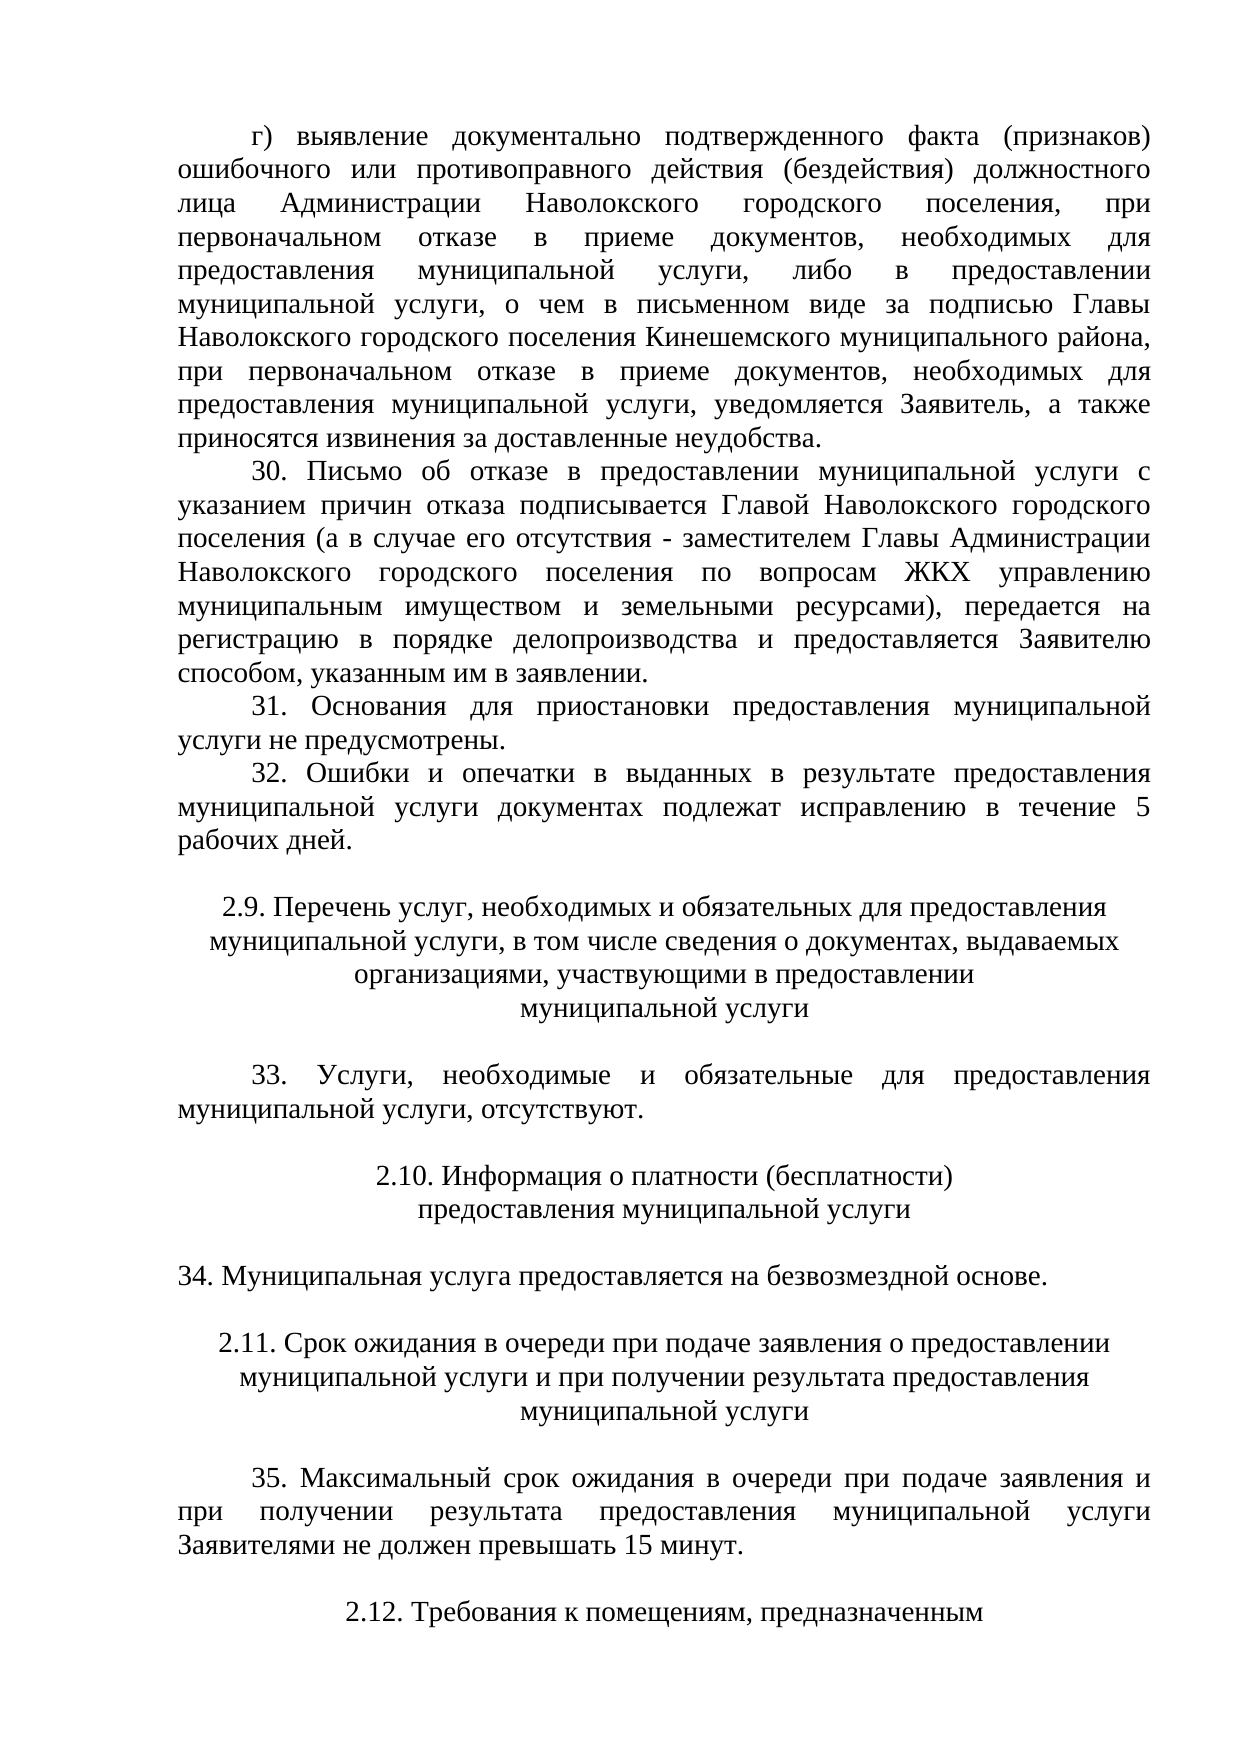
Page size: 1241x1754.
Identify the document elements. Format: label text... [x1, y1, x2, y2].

text 2.12. Требования к помещениям, предназначенным [177, 1594, 1152, 1627]
text муниципальной услуги [177, 990, 1152, 1024]
text предоставления муниципальной услуги [177, 1191, 1152, 1225]
text 2.10. Информация о платности (бесплатности) [177, 1158, 1152, 1191]
text организациями, участвующими в предоставлении [177, 957, 1152, 990]
text 30. Письмо об отказе в предоставлении муниципальной услуги с указанием причин отказа подписывается Главой Наволокского городского поселения (а в случае его отсутствия - заместителем Главы Администрации Наволокского городского поселения по вопросам ЖКХ управлению муниципальным имуществом и земельными ресурсами), передается на регистрацию в порядке делопроизводства и предоставляется Заявителю способом, указанным им в заявлении. [177, 453, 1152, 688]
text 35. Максимальный срок ожидания в очереди при подаче заявления и при получении результата предоставления муниципальной услуги Заявителями не должен превышать 15 минут. [177, 1460, 1152, 1560]
text 31. Основания для приостановки предоставления муниципальной услуги не предусмотрены. [177, 688, 1152, 755]
text 2.11. Срок ожидания в очереди при подаче заявления о предоставлении муниципальной услуги и при получении результата предоставления муниципальной услуги [177, 1326, 1152, 1426]
text г) выявление документально подтвержденного факта (признаков) ошибочного или противоправного действия (бездействия) должностного лица Администрации Наволокского городского поселения, при первоначальном отказе в приеме документов, необходимых для предоставления муниципальной услуги, либо в предоставлении муниципальной услуги, о чем в письменном виде за подписью Главы Наволокского городского поселения Кинешемского муниципального района, при первоначальном отказе в приеме документов, необходимых для предоставления муниципальной услуги, уведомляется Заявитель, а также приносятся извинения за доставленные неудобства. [177, 118, 1152, 453]
text 33. Услуги, необходимые и обязательные для предоставления муниципальной услуги, отсутствуют. [177, 1057, 1152, 1124]
text 32. Ошибки и опечатки в выданных в результате предоставления муниципальной услуги документах подлежат исправлению в течение 5 рабочих дней. [177, 755, 1152, 856]
text 2.9. Перечень услуг, необходимых и обязательных для предоставления муниципальной услуги, в том числе сведения о документах, выдаваемых [177, 889, 1152, 957]
text 34. Муниципальная услуга предоставляется на безвозмездной основе. [177, 1258, 1152, 1292]
